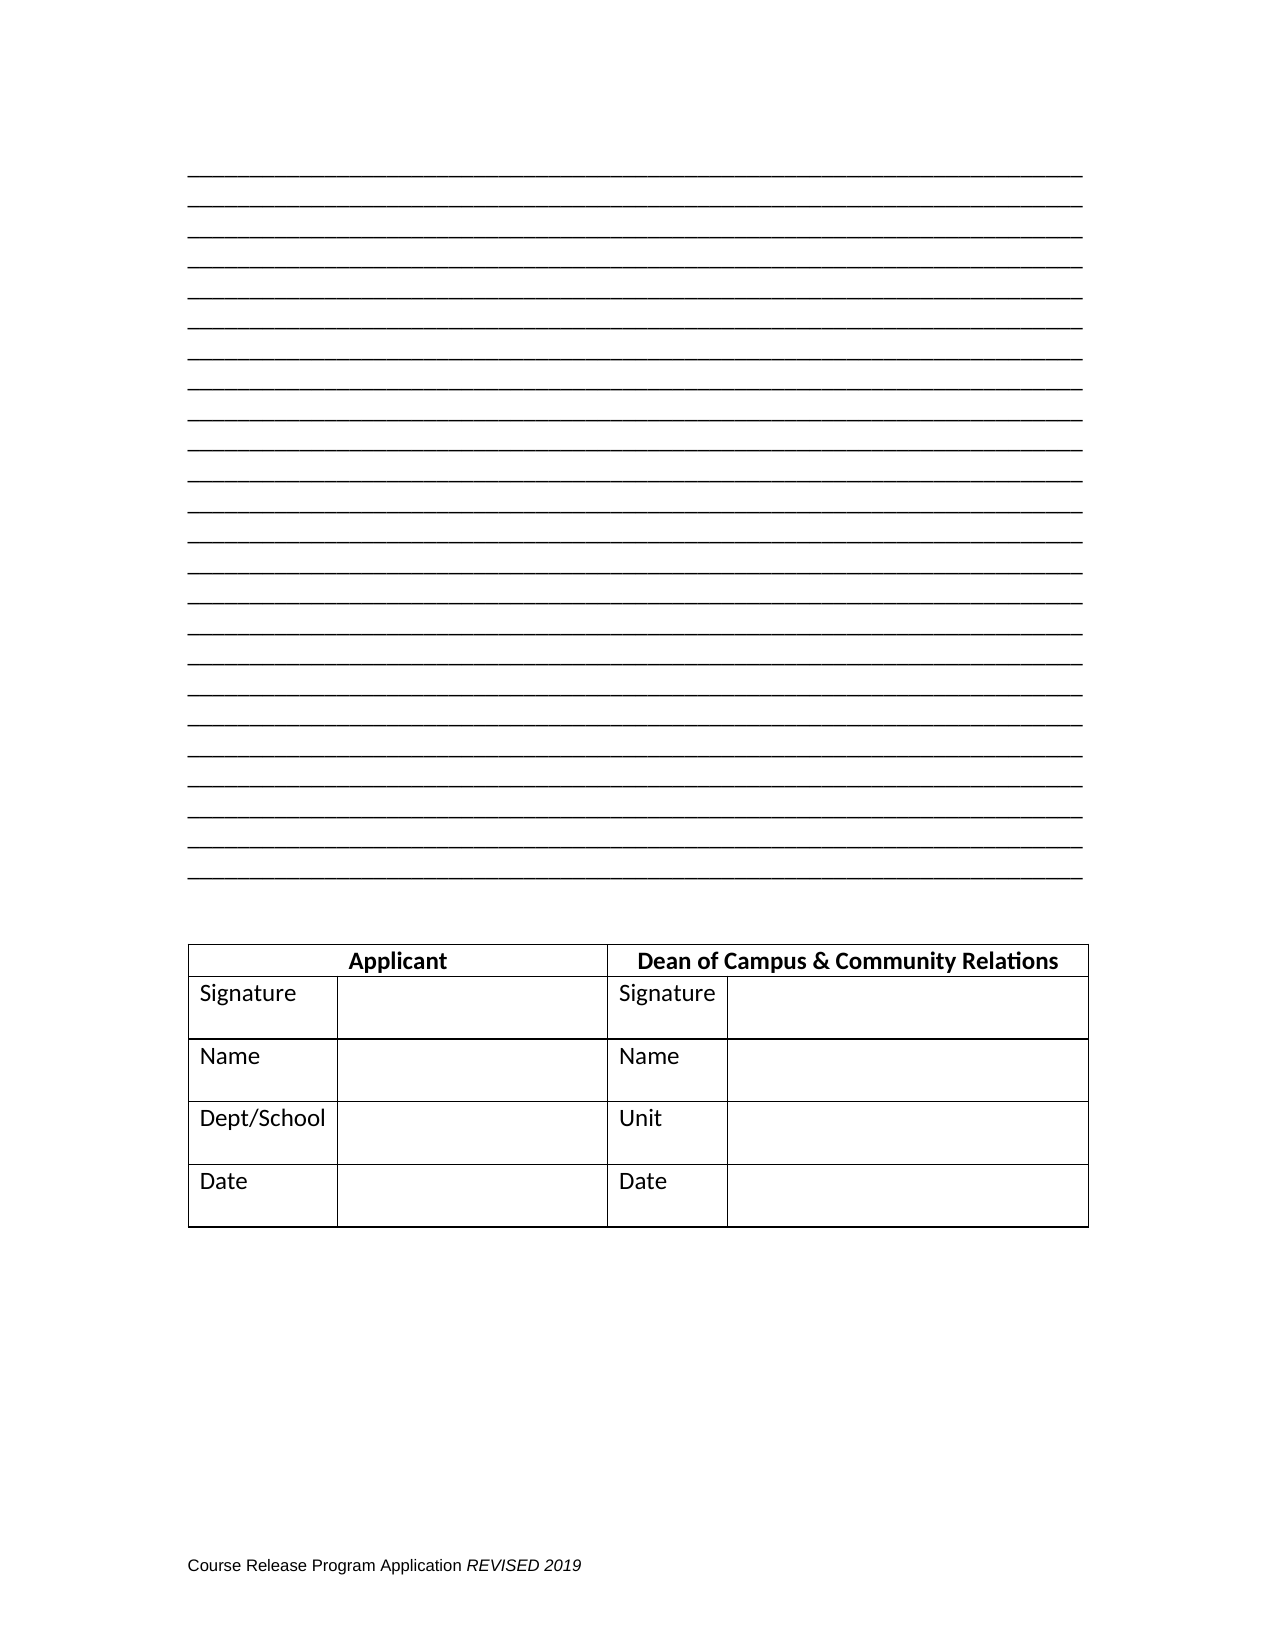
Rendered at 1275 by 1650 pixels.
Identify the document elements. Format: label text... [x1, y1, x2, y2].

table_cell [728, 1165, 1088, 1226]
table_cell [728, 1102, 1088, 1163]
table_cell [728, 977, 1088, 1038]
table_cell Signature [189, 977, 337, 1038]
table_header Applicant [189, 945, 607, 976]
table_header Dean of Campus & Community Relations [608, 945, 1088, 976]
table_cell Date [189, 1165, 337, 1226]
table_cell [338, 977, 607, 1038]
table_cell Dept/School [189, 1102, 337, 1163]
table_cell [338, 1165, 607, 1226]
table_cell Signature [608, 977, 727, 1038]
table_cell [728, 1040, 1088, 1101]
table_cell [338, 1040, 607, 1101]
table_cell Name [189, 1040, 337, 1101]
table_cell Date [608, 1165, 727, 1226]
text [187, 150, 1087, 242]
table_cell [338, 1102, 607, 1163]
table_cell Name [608, 1040, 727, 1101]
table_cell Unit [608, 1102, 727, 1163]
